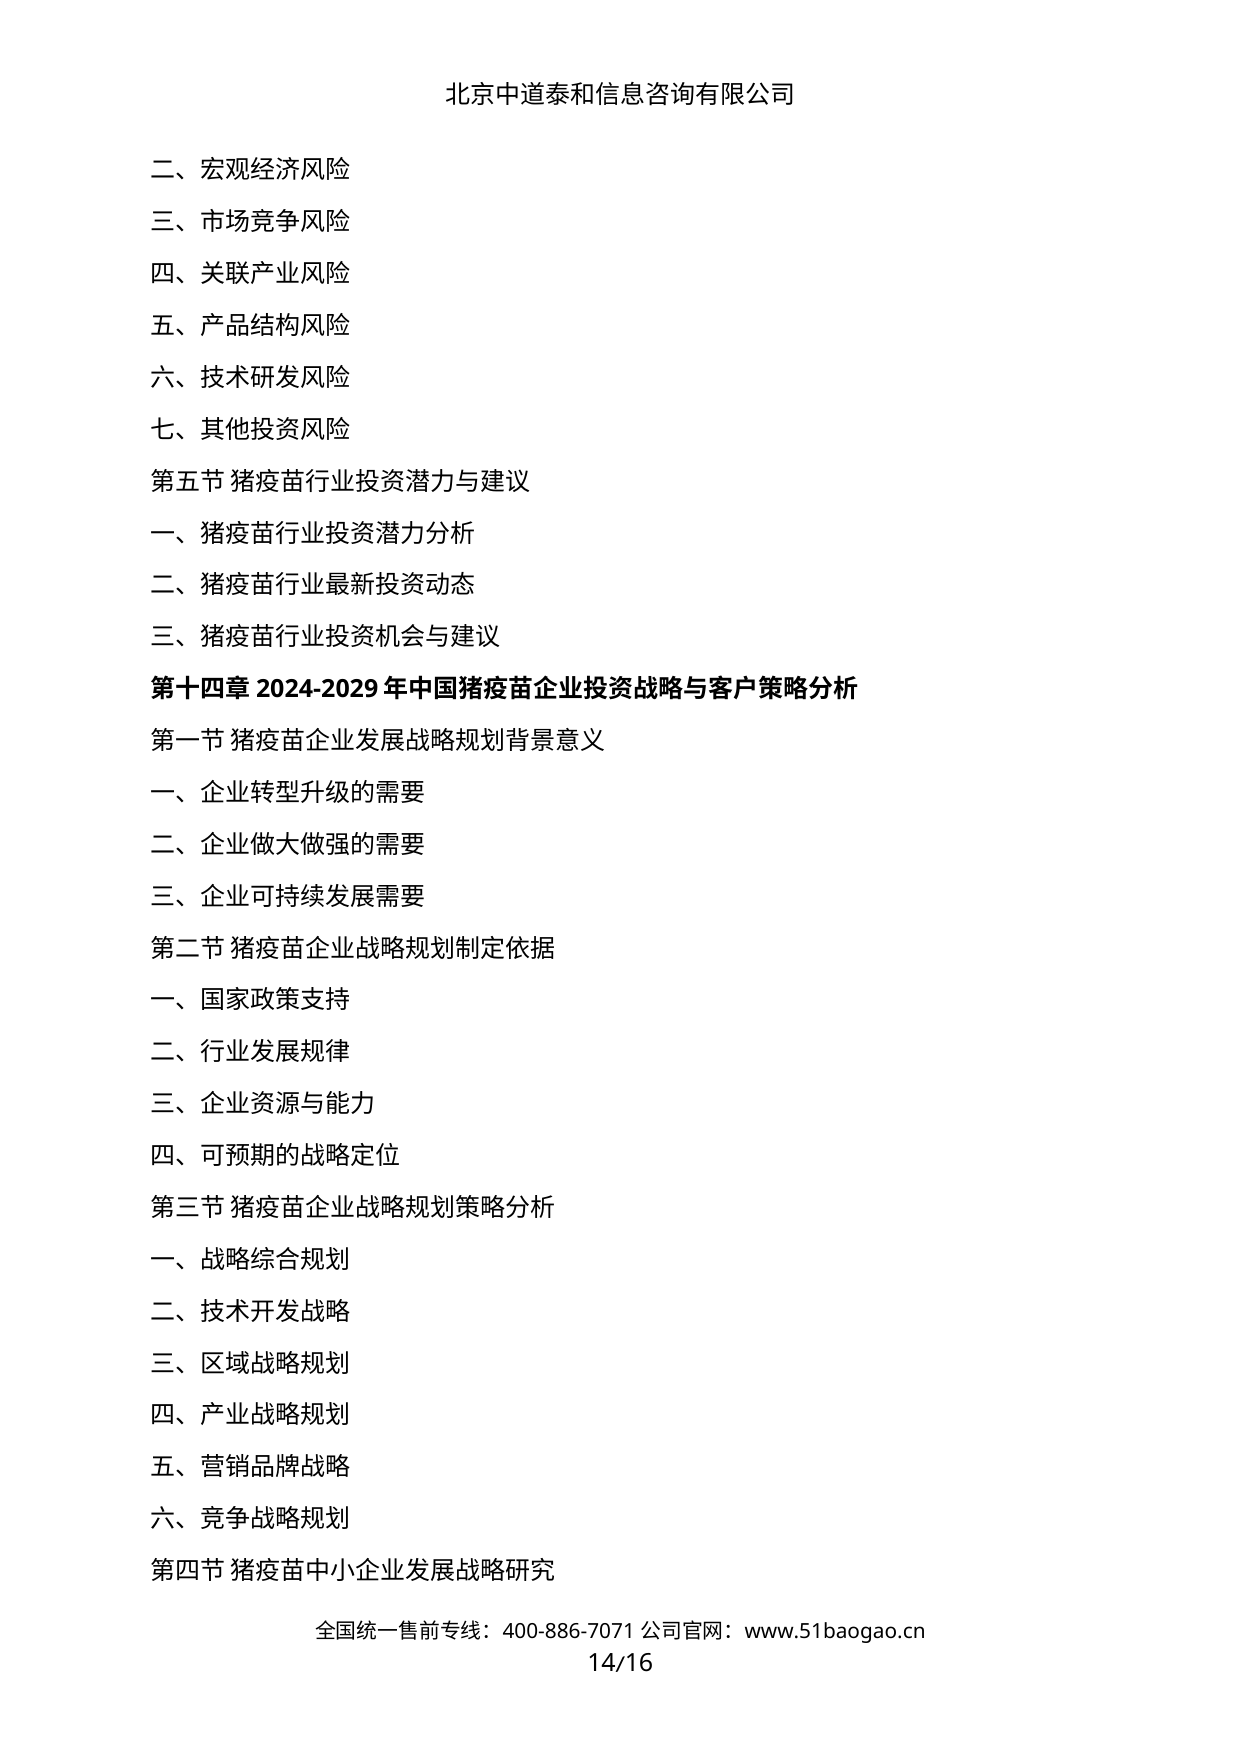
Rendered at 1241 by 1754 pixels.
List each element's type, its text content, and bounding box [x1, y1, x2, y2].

text 第二节 猪疫苗企业战略规划制定依据 [150, 928, 1090, 964]
text 三、企业资源与能力 [150, 1084, 1090, 1120]
text 一、企业转型升级的需要 [150, 772, 1090, 809]
text 四、可预期的战略定位 [150, 1136, 1090, 1172]
text 二、猪疫苗行业最新投资动态 [150, 565, 1090, 601]
text 二、行业发展规律 [150, 1032, 1090, 1068]
text 二、企业做大做强的需要 [150, 824, 1090, 861]
text 一、国家政策支持 [150, 980, 1090, 1016]
text 六、技术研发风险 [150, 357, 1090, 394]
text 一、猪疫苗行业投资潜力分析 [150, 513, 1090, 549]
text 三、企业可持续发展需要 [150, 876, 1090, 912]
text 第四节 猪疫苗中小企业发展战略研究 [150, 1551, 1090, 1587]
text 第十四章 2024-2029年中国猪疫苗企业投资战略与客户策略分析 [150, 669, 1090, 705]
text 二、技术开发战略 [150, 1291, 1090, 1327]
text 三、猪疫苗行业投资机会与建议 [150, 617, 1090, 653]
text 四、关联产业风险 [150, 254, 1090, 290]
text 四、产业战略规划 [150, 1395, 1090, 1431]
text 七、其他投资风险 [150, 409, 1090, 446]
text 第一节 猪疫苗企业发展战略规划背景意义 [150, 721, 1090, 757]
text 五、营销品牌战略 [150, 1447, 1090, 1483]
text 一、战略综合规划 [150, 1239, 1090, 1276]
text 第三节 猪疫苗企业战略规划策略分析 [150, 1187, 1090, 1224]
text 第五节 猪疫苗行业投资潜力与建议 [150, 461, 1090, 497]
text 六、竞争战略规划 [150, 1499, 1090, 1535]
text 五、产品结构风险 [150, 306, 1090, 342]
text 三、区域战略规划 [150, 1343, 1090, 1379]
text 三、市场竞争风险 [150, 202, 1090, 238]
text 二、宏观经济风险 [150, 150, 1090, 186]
